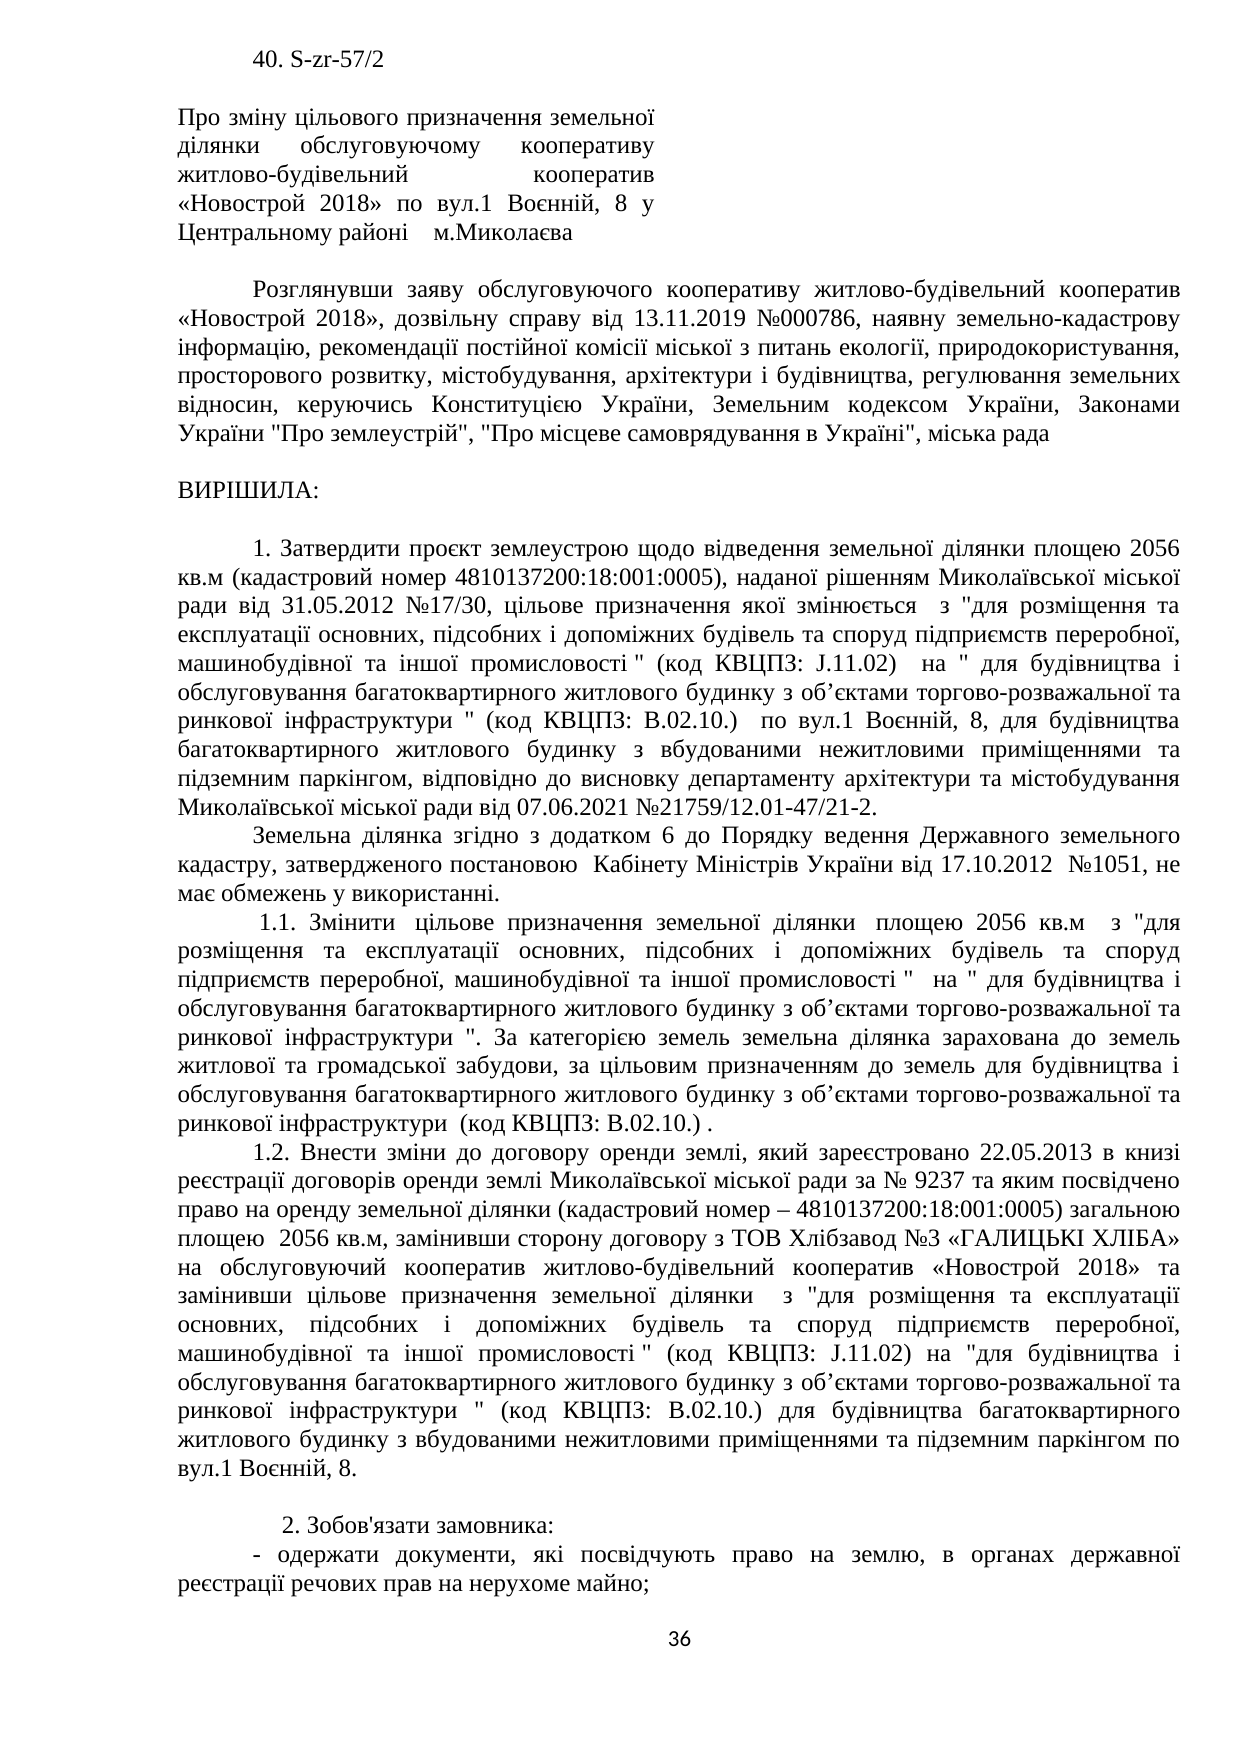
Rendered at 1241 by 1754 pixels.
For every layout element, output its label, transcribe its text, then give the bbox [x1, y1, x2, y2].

text Земельна ділянка згідно з додатком 6 до Порядку ведення Державного земельного кадастру, затвердженого постановою Кабінету Міністрів України від 17.10.2012 №1051, не має обмежень у використанні. [177, 821, 1181, 907]
text 1.1. Змінити цільове призначення земельної ділянки площею 2056 кв.м з "для розміщення та експлуатації основних, підсобних і допоміжних будівель та споруд підприємств переробної, машинобудівної та іншої промисловості " на " для будівництва і обслуговування багатоквартирного житлового будинку з об’єктами торгово-розважальної та ринкової інфраструктури ". За категорією земель земельна ділянка зарахована до земель житлової та громадської забудови, за цільовим призначенням до земель для будівництва і обслуговування багатоквартирного житлового будинку з об’єктами торгово-розважальної та ринкової інфраструктури (код КВЦПЗ: В.02.10.) . [177, 907, 1181, 1137]
text Про зміну цільового призначення земельної ділянки обслуговуючому кооперативу житлово-будівельний кооператив «Новострой 2018» по вул.1 Воєнній, 8 у Центральному районі м.Миколаєва [177, 102, 655, 246]
text 1.2. Внести зміни до договору оренди землі, який зареєстровано 22.05.2013 в книзі реєстрації договорів оренди землі Миколаївської міської ради за № 9237 та яким посвідчено право на оренду земельної ділянки (кадастровий номер – 4810137200:18:001:0005) загальною площею 2056 кв.м, замінивши сторону договору з ТОВ Хлібзавод №3 «ГАЛИЦЬКІ ХЛІБА» на обслуговуючий кооператив житлово-будівельний кооператив «Новострой 2018» та замінивши цільове призначення земельної ділянки з "для розміщення та експлуатації основних, підсобних і допоміжних будівель та споруд підприємств переробної, машинобудівної та іншої промисловості " (код КВЦПЗ: J.11.02) на "для будівництва і обслуговування багатоквартирного житлового будинку з об’єктами торгово-розважальної та ринкової інфраструктури " (код КВЦПЗ: В.02.10.) для будівництва багатоквартирного житлового будинку з вбудованими нежитловими приміщеннями та підземним паркінгом по вул.1 Воєнній, 8. [177, 1137, 1181, 1482]
text ВИРІШИЛА: [177, 476, 1181, 504]
text - одержати документи, які посвідчують право на землю, в органах державної реєстрації речових прав на нерухоме майно; [177, 1539, 1181, 1597]
list S-zr-57/2 [252, 44, 1162, 73]
text 1. Затвердити проєкт землеустрою щодо відведення земельної ділянки площею 2056 кв.м (кадастровий номер 4810137200:18:001:0005), наданої рішенням Миколаївської міської ради від 31.05.2012 №17/30, цільове призначення якої змінюється з "для розміщення та експлуатації основних, підсобних і допоміжних будівель та споруд підприємств переробної, машинобудівної та іншої промисловості " (код КВЦПЗ: J.11.02) на " для будівництва і обслуговування багатоквартирного житлового будинку з об’єктами торгово-розважальної та ринкової інфраструктури " (код КВЦПЗ: В.02.10.) по вул.1 Воєнній, 8, для будівництва багатоквартирного житлового будинку з вбудованими нежитловими приміщеннями та підземним паркінгом, відповідно до висновку департаменту архітектури та містобудування Миколаївської міської ради від 07.06.2021 №21759/12.01-47/21-2. [177, 533, 1181, 821]
text 2. Зобов'язати замовника: [207, 1511, 1181, 1539]
text Розглянувши заяву обслуговуючого кооперативу житлово-будівельний кооператив «Новострой 2018», дозвільну справу від 13.11.2019 №000786, наявну земельно-кадастрову інформацію, рекомендації постійної комісії міської з питань екології, природокористування, просторового розвитку, містобудування, архітектури і будівництва, регулювання земельних відносин, керуючись Конституцією України, Земельним кодексом України, Законами України "Про землеустрій", "Про місцеве самоврядування в Україні", міська рада [177, 274, 1181, 447]
